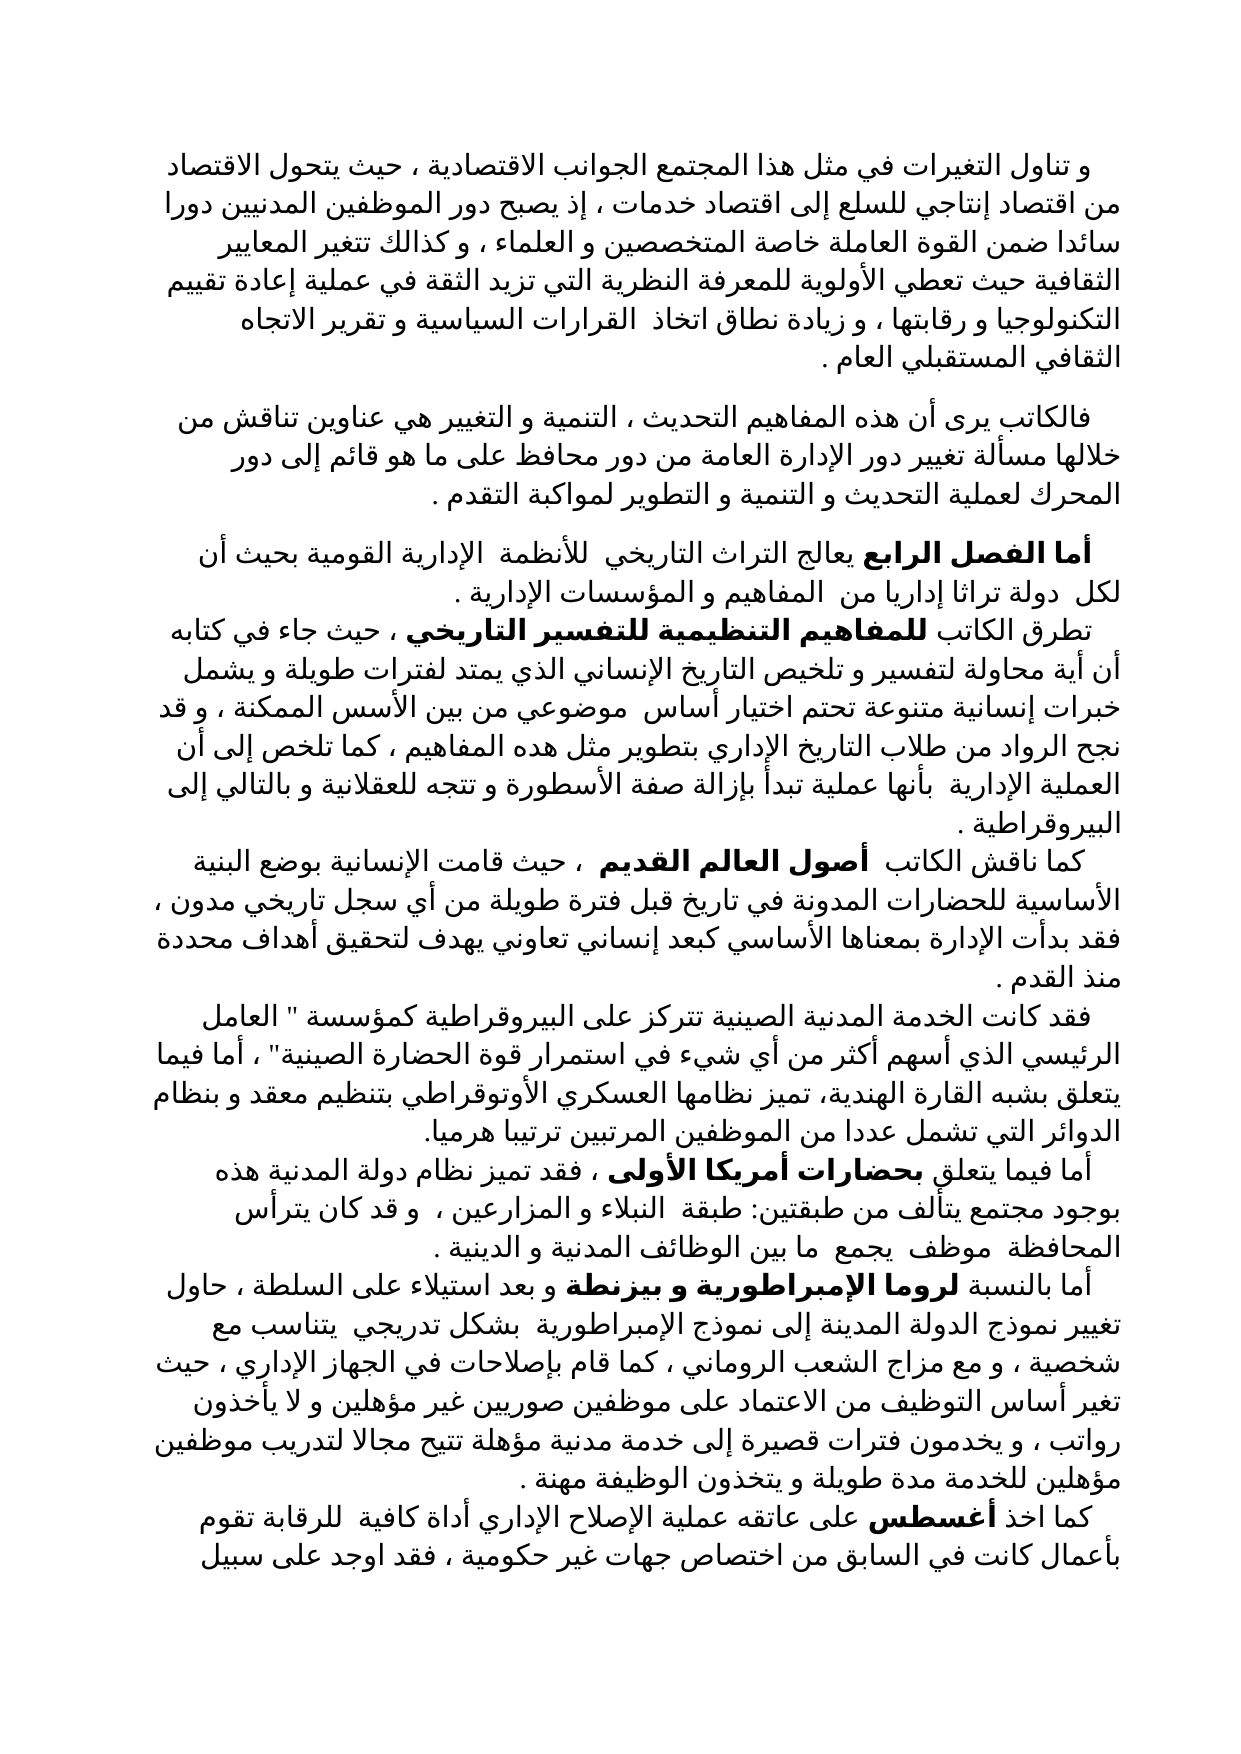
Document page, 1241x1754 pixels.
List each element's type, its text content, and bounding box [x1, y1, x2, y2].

list كما ناقش الكاتب أصول العالم القديم ، حيث قامت الإنسانية بوضع البنية الأساسية للحضارات المدونة في تاريخ قبل فترة طويلة من أي سجل تاريخي مدون ، فقد بدأت الإدارة بمعناها الأساسي كبعد إنساني تعاوني يهدف لتحقيق أهداف محددة منذ القدم . [148, 844, 1122, 994]
list أما فيما يتعلق بحضارات أمريكا الأولى ، فقد تميز نظام دولة المدنية هذه بوجود مجتمع يتألف من طبقتين: طبقة النبلاء و المزارعين ، و قد كان يترأس المحافظة موظف يجمع ما بين الوظائف المدنية و الدينية . [148, 1153, 1122, 1263]
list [148, 1500, 1122, 1572]
list أما الفصل الرابع يعالج التراث التاريخي للأنظمة الإدارية القومية بحيث أن لكل دولة تراثا إداريا من المفاهيم و المؤسسات الإدارية . [148, 536, 1122, 608]
list فقد كانت الخدمة المدنية الصينية تتركز على البيروقراطية كمؤسسة " العامل الرئيسي الذي أسهم أكثر من أي شيء في استمرار قوة الحضارة الصينية" ، أما فيما يتعلق بشبه القارة الهندية، تميز نظامها العسكري الأوتوقراطي بتنظيم معقد و بنظام الدوائر التي تشمل عددا من الموظفين المرتبين ترتيبا هرميا. [148, 999, 1122, 1148]
text فالكاتب يرى أن هذه المفاهيم التحديث ، التنمية و التغيير هي عناوين تناقش من خلالها مسألة تغيير دور الإدارة العامة من دور محافظ على ما هو قائم إلى دور المحرك لعملية التحديث و التنمية و التطوير لمواكبة التقدم . [148, 400, 1122, 510]
list أما بالنسبة لروما الإمبراطورية و بيزنطة و بعد استيلاء على السلطة ، حاول تغيير نموذج الدولة المدينة إلى نموذج الإمبراطورية بشكل تدريجي يتناسب مع شخصية ، و مع مزاج الشعب الروماني ، كما قام بإصلاحات في الجهاز الإداري ، حيث تغير أساس التوظيف من الاعتماد على موظفين صوريين غير مؤهلين و لا يأخذون رواتب ، و يخدمون فترات قصيرة إلى خدمة مدنية مؤهلة تتيح مجالا لتدريب موظفين مؤهلين للخدمة مدة طويلة و يتخذون الوظيفة مهنة . [148, 1268, 1122, 1495]
list تطرق الكاتب للمفاهيم التنظيمية للتفسير التاريخي ، حيث جاء في كتابه أن أية محاولة لتفسير و تلخيص التاريخ الإنساني الذي يمتد لفترات طويلة و يشمل خبرات إنسانية متنوعة تحتم اختيار أساس موضوعي من بين الأسس الممكنة ، و قد نجح الرواد من طلاب التاريخ الإداري بتطوير مثل هده المفاهيم ، كما تلخص إلى أن العملية الإدارية بأنها عملية تبدأ بإزالة صفة الأسطورة و تتجه للعقلانية و بالتالي إلى البيروقراطية . [148, 613, 1122, 839]
text و تناول التغيرات في مثل هذا المجتمع الجوانب الاقتصادية ، حيث يتحول الاقتصاد من اقتصاد إنتاجي للسلع إلى اقتصاد خدمات ، إذ يصبح دور الموظفين المدنيين دورا سائدا ضمن القوة العاملة خاصة المتخصصين و العلماء ، و كذالك تتغير المعايير الثقافية حيث تعطي الأولوية للمعرفة النظرية التي تزيد الثقة في عملية إعادة تقييم التكنولوجيا و رقابتها ، و زيادة نطاق اتخاذ القرارات السياسية و تقرير الاتجاه الثقافي المستقبلي العام . [148, 148, 1122, 374]
